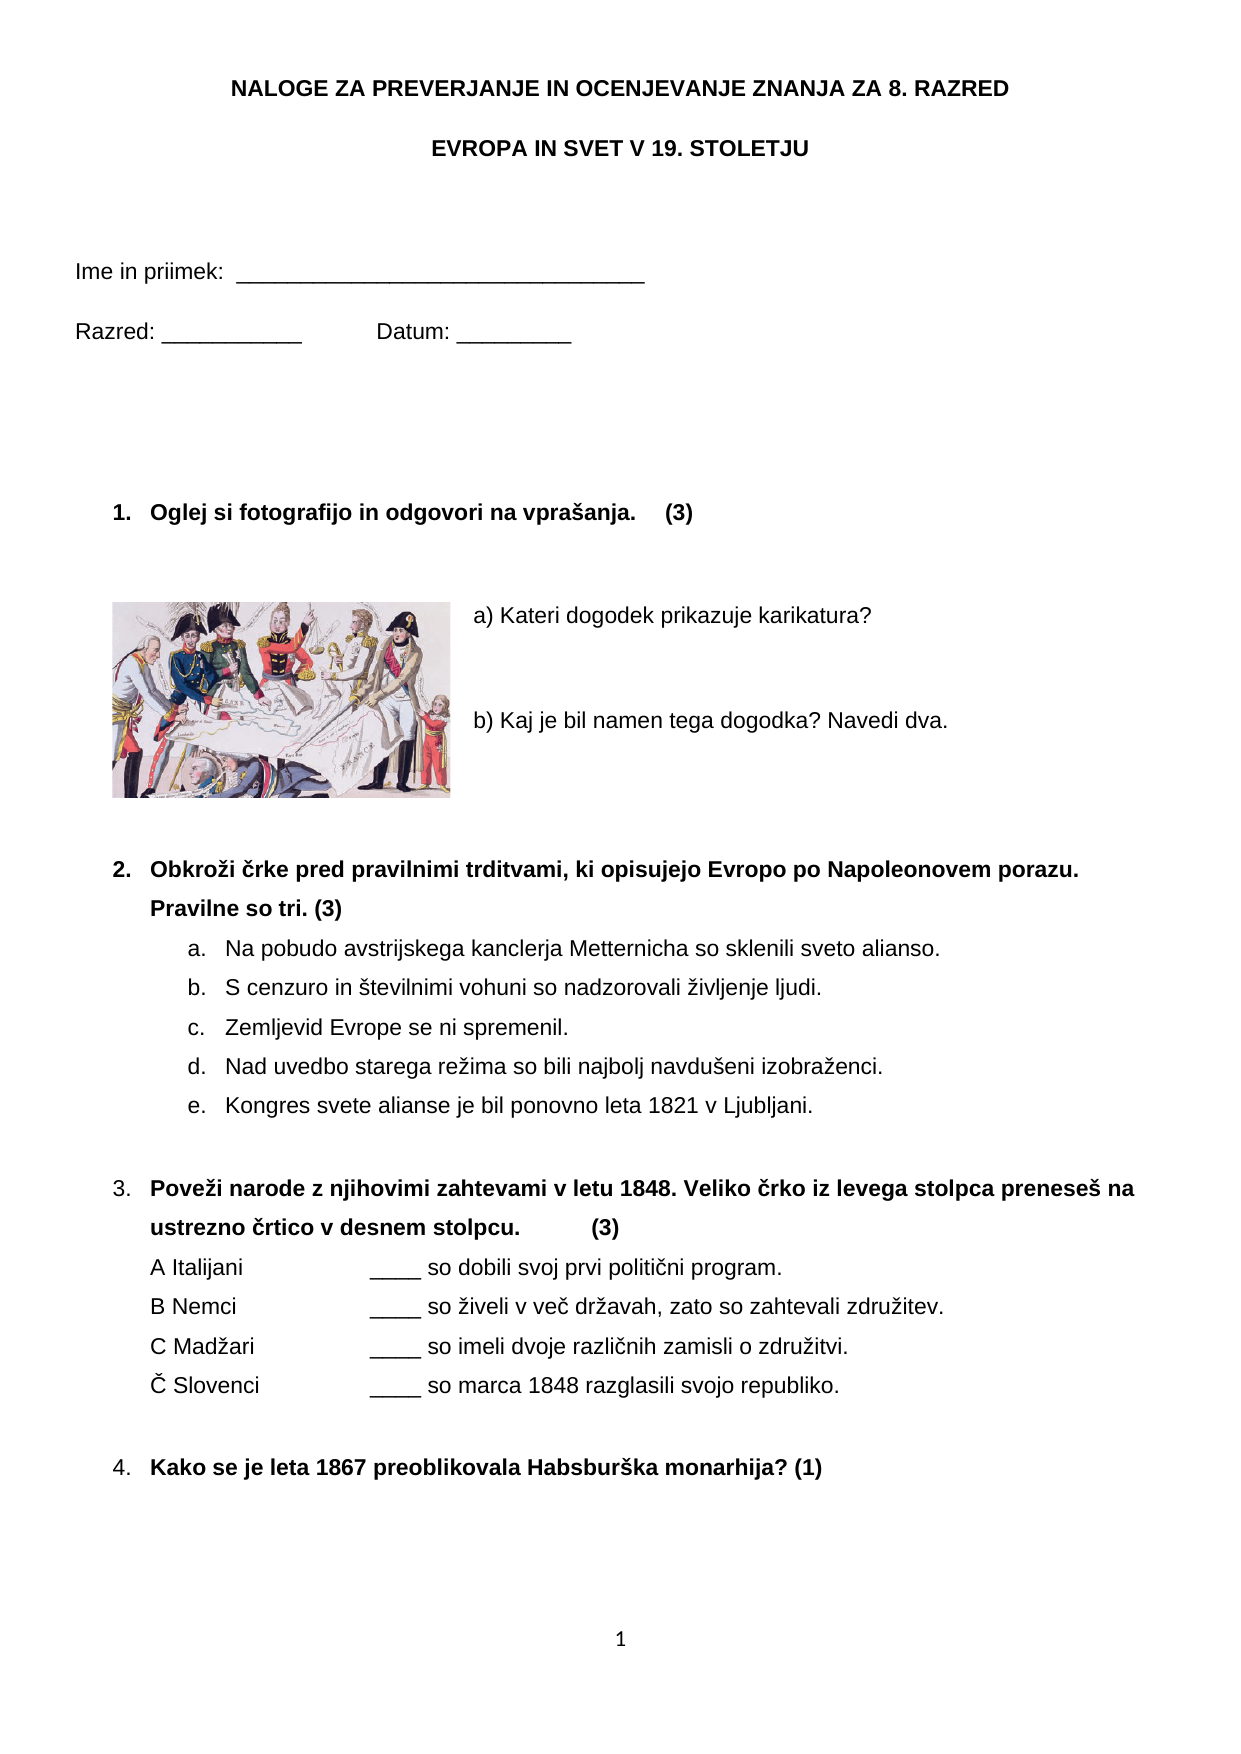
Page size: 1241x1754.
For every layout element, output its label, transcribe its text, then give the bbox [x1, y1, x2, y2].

table_header [101, 602, 462, 816]
text EVROPA IN SVET V 19. STOLETJU [75, 135, 1165, 162]
list Zemljevid Evrope se ni spremenil. [187, 1013, 1165, 1040]
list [112, 1454, 1165, 1560]
list Oglej si fotografijo in odgovori na vprašanja. (3) [112, 499, 1165, 567]
text NALOGE ZA PREVERJANJE IN OCENJEVANJE ZNANJA ZA 8. RAZRED [75, 75, 1165, 101]
text Ime in priimek: ________________________________ [75, 258, 1165, 284]
list Na pobudo avstrijskega kanclerja Metternicha so sklenili sveto alianso. [187, 934, 1165, 961]
list Kongres svete alianse je bil ponovno leta 1821 v Ljubljani. [187, 1092, 1165, 1161]
text Razred: ___________ Datum: _________ [75, 318, 1165, 344]
list S cenzuro in številnimi vohuni so nadzorovali življenje ljudi. [187, 974, 1165, 1000]
list Poveži narode z njihovimi zahtevami v letu 1848. Veliko črko iz levega stolpca preneseš na ustrezno črtico v desnem stolpcu. (3) A Italijani ____ so dobili svoj prvi politični program. B Nemci ____ so živeli v več državah, zato so zahtevali združitev. C Madžari ____ so imeli dvoje različnih zamisli o združitvi. Č Slovenci ____ so marca 1848 razglasili svojo republiko. [112, 1175, 1165, 1440]
list Obkroži črke pred pravilnimi trditvami, ki opisujejo Evropo po Napoleonovem porazu. Pravilne so tri. (3) [112, 856, 1165, 921]
list Nad uvedbo starega režima so bili najbolj navdušeni izobraženci. [187, 1053, 1165, 1079]
table_header a) Kateri dogodek prikazuje karikatura? b) Kaj je bil namen tega dogodka? Navedi dva. [462, 602, 1165, 816]
